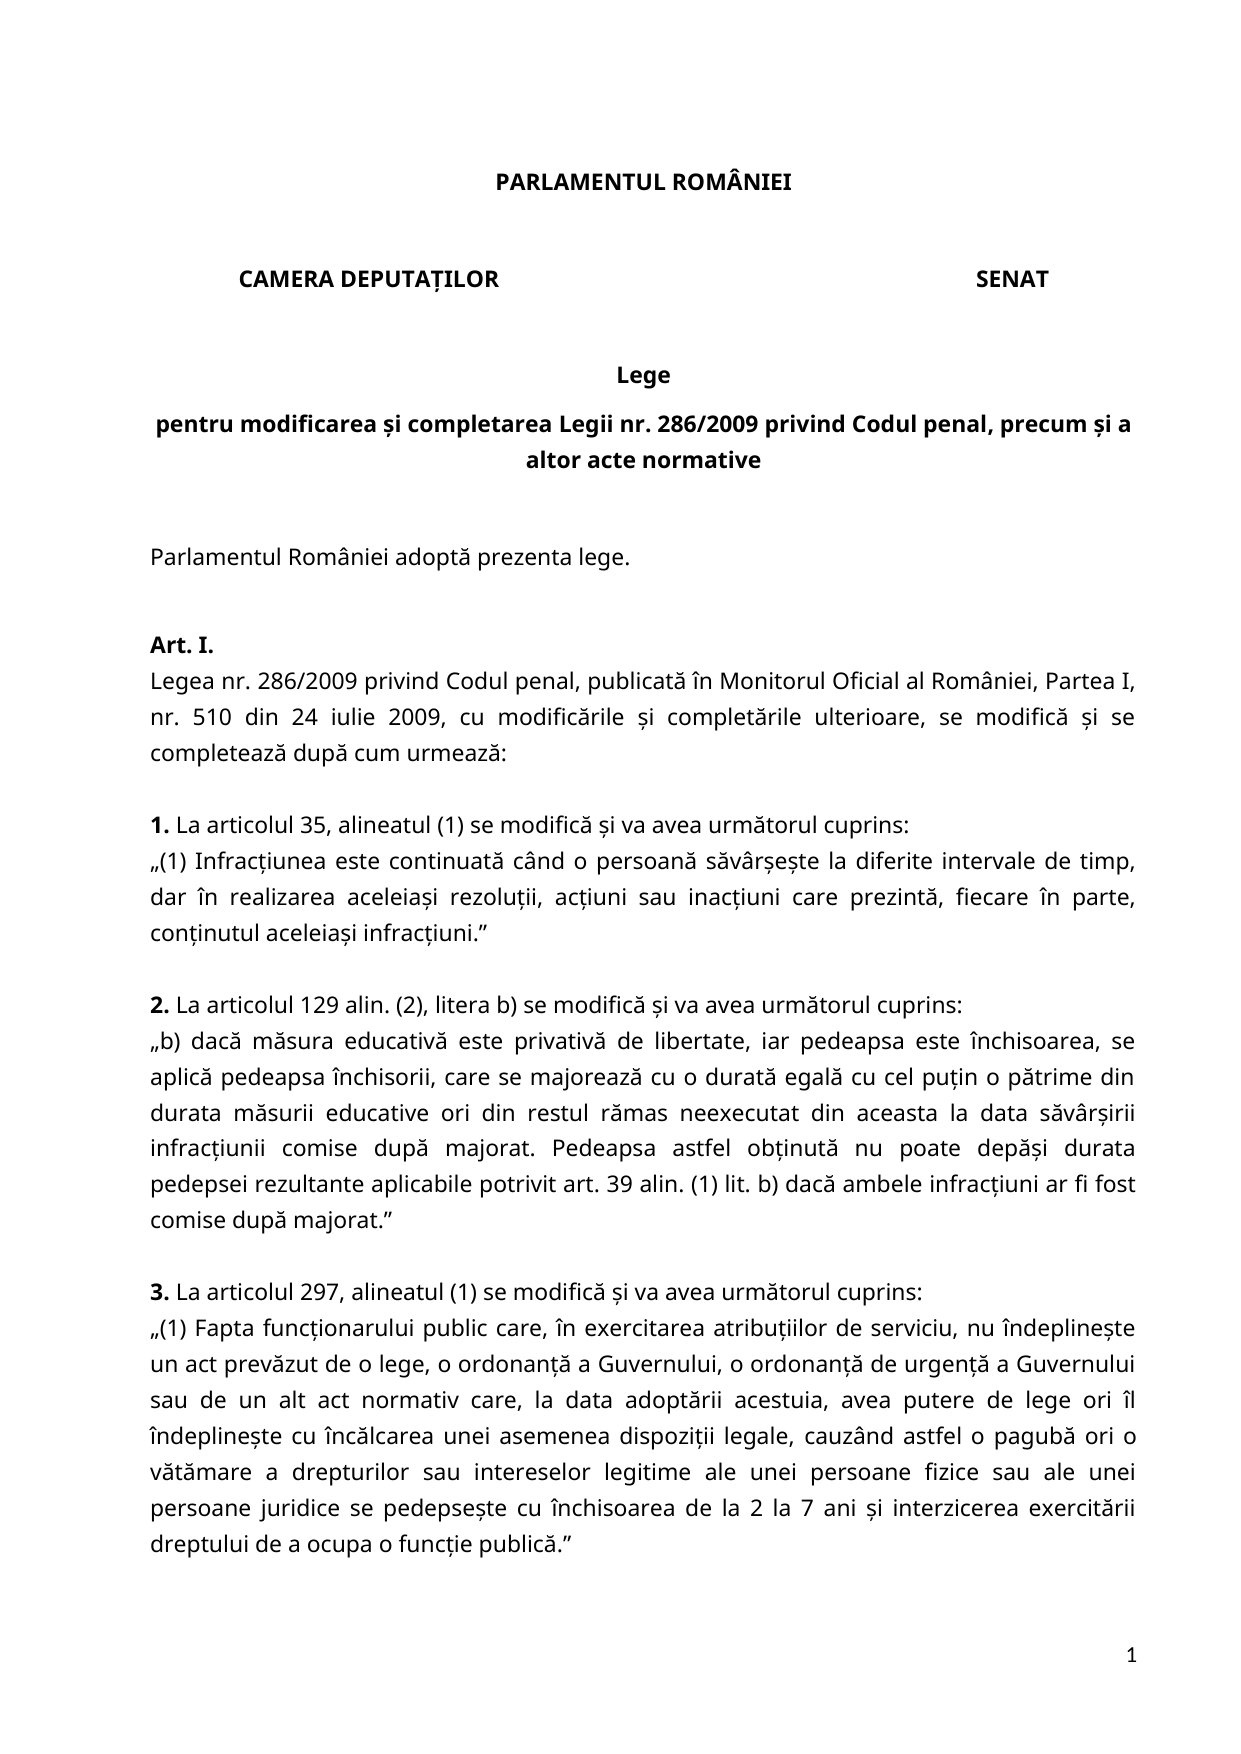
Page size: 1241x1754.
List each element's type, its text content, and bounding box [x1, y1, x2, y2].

text Art. I. [150, 629, 1137, 661]
text 1. La articolul 35, alineatul (1) se modifică și va avea următorul cuprins: [150, 809, 1137, 840]
text „(1) Fapta funcționarului public care, în exercitarea atribuțiilor de serviciu, nu îndeplinește un act prevăzut de o lege, o ordonanță a Guvernului, o ordonanță de urgență a Guvernului sau de un alt act normativ care, la data adoptării acestuia, avea putere de lege ori îl îndeplinește cu încălcarea unei asemenea dispoziții legale, cauzând astfel o pagubă ori o vătămare a drepturilor sau intereselor legitime ale unei persoane fizice sau ale unei persoane juridice se pedepsește cu închisoarea de la 2 la 7 ani și interzicerea exercitării dreptului de a ocupa o funcție publică.” [150, 1312, 1137, 1559]
text Lege [150, 359, 1137, 391]
text 3. La articolul 297, alineatul (1) se modifică și va avea următorul cuprins: [150, 1276, 1137, 1307]
text Parlamentul României adoptă prezenta lege. [150, 541, 1137, 572]
text 2. La articolul 129 alin. (2), litera b) se modifică și va avea următorul cuprins: [150, 989, 1137, 1020]
text „b) dacă măsura educativă este privativă de libertate, iar pedeapsa este închisoarea, se aplică pedeapsa închisorii, care se majorează cu o durată egală cu cel puțin o pătrime din durata măsurii educative ori din restul rămas neexecutat din aceasta la data săvârșirii infracțiunii comise după majorat. Pedeapsa astfel obținută nu poate depăși durata pedepsei rezultante aplicabile potrivit art. 39 alin. (1) lit. b) dacă ambele infracțiuni ar fi fost comise după majorat.” [150, 1024, 1137, 1236]
text Legea nr. 286/2009 privind Codul penal, publicată în Monitorul Oficial al României, Partea I, nr. 510 din 24 iulie 2009, cu modificările și completările ulterioare, se modifică și se completează după cum urmează: [150, 665, 1137, 768]
text PARLAMENTUL ROMÂNIEI [150, 166, 1137, 197]
text pentru modificarea și completarea Legii nr. 286/2009 privind Codul penal, precum și a altor acte normative [150, 408, 1137, 475]
text „(1) Infracțiunea este continuată când o persoană săvârșește la diferite intervale de timp, dar în realizarea aceleiași rezoluții, acțiuni sau inacțiuni care prezintă, fiecare în parte, conținutul aceleiași infracțiuni.” [150, 845, 1137, 948]
text CAMERA DEPUTAȚILOR SENAT [150, 263, 1137, 294]
